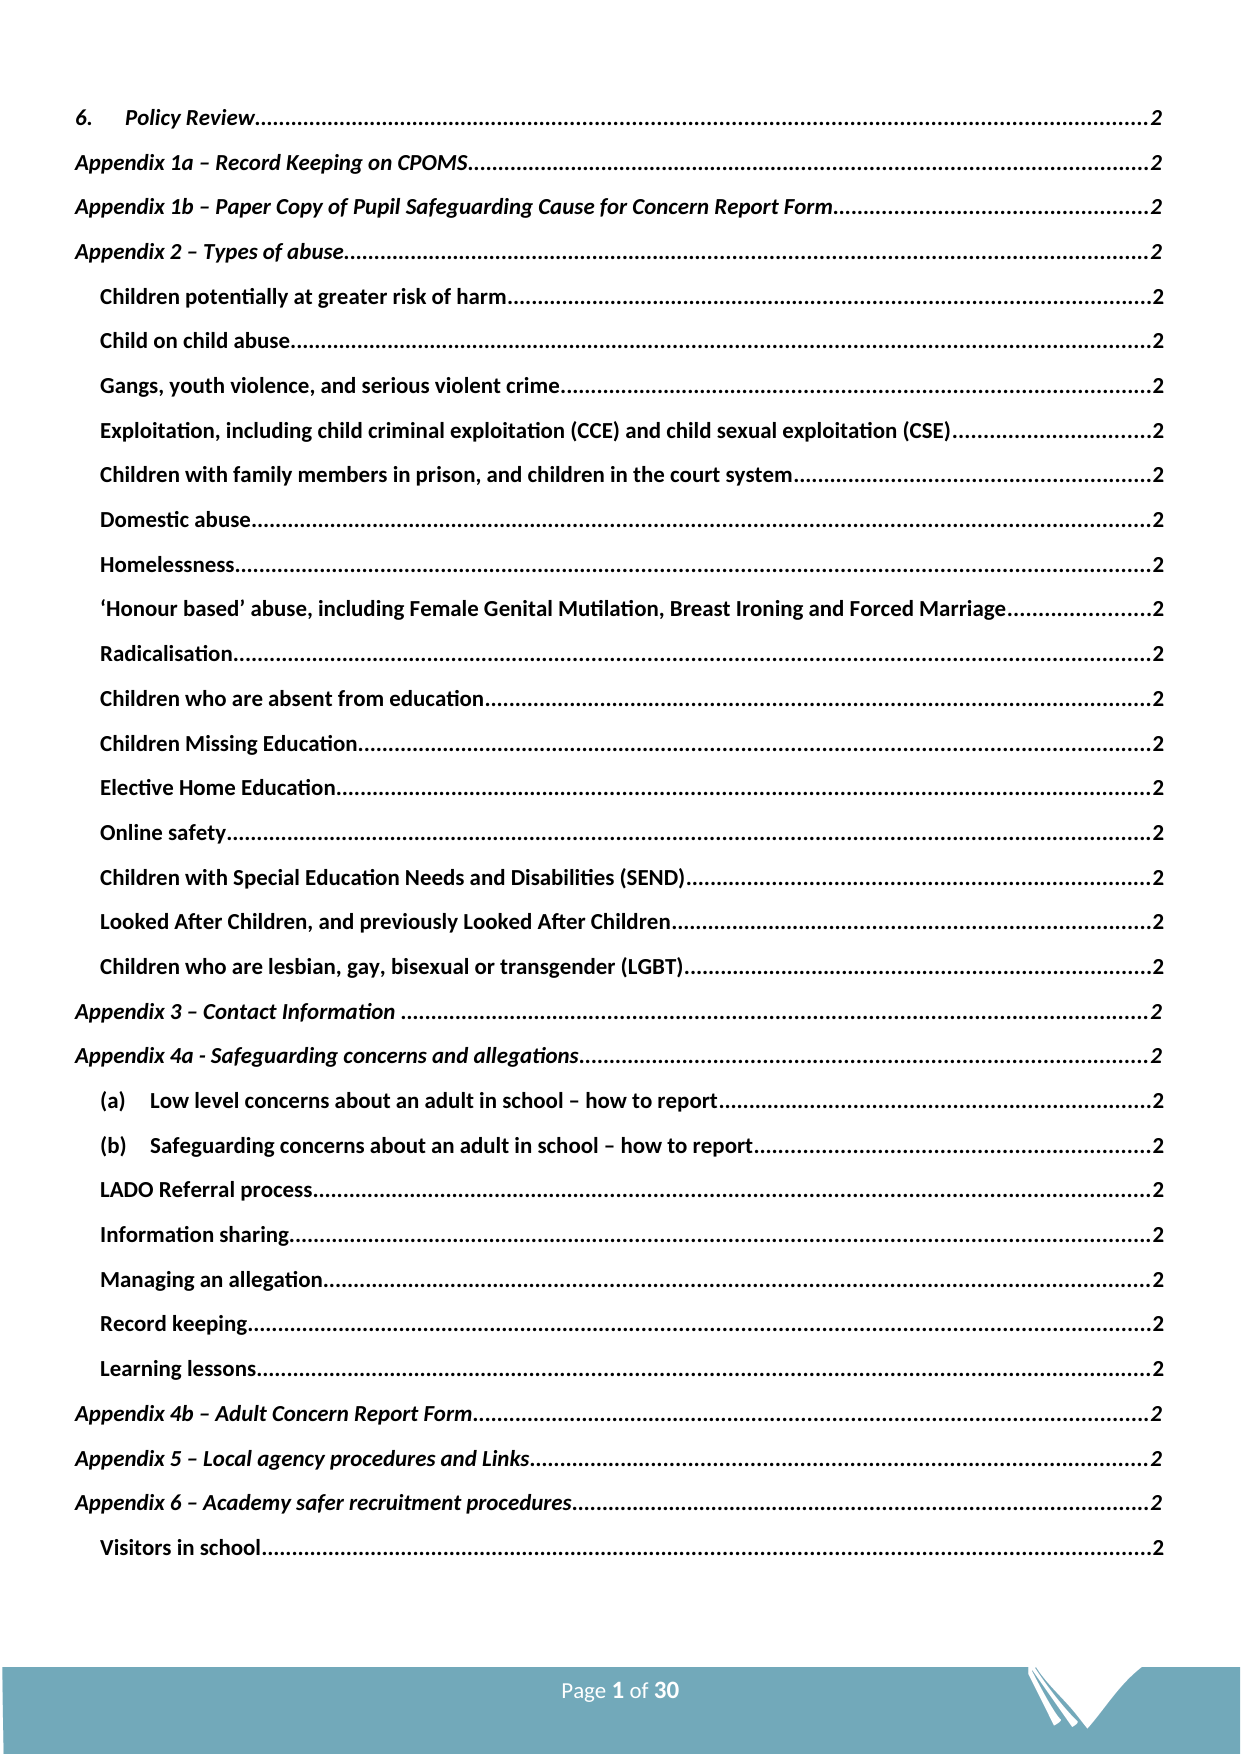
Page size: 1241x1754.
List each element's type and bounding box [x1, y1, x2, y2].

picture [2, 1667, 1241, 1754]
